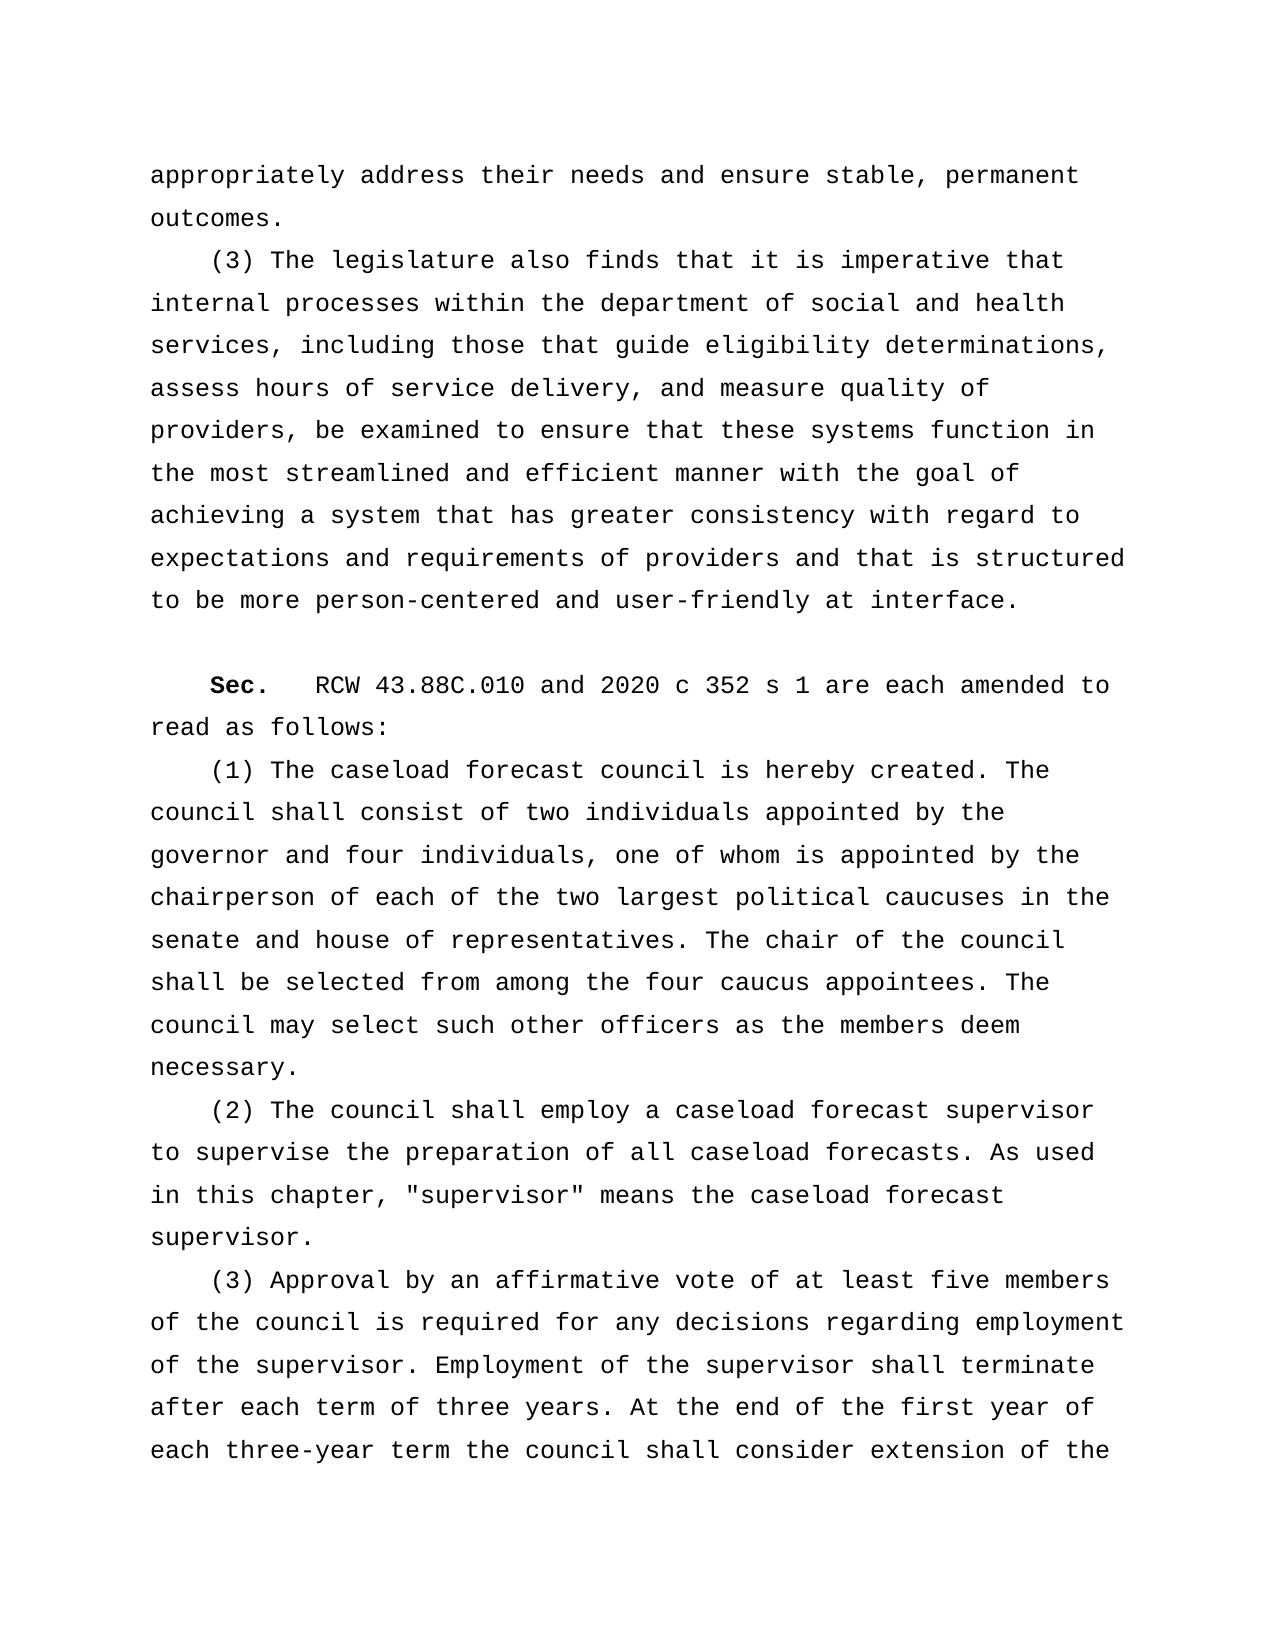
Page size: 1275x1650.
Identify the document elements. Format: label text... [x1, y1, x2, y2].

text (3) The legislature also finds that it is imperative that internal processes within the department of social and health services, including those that guide eligibility determinations, assess hours of service delivery, and measure quality of providers, be examined to ensure that these systems function in the most streamlined and efficient manner with the goal of achieving a system that has greater consistency with regard to expectations and requirements of providers and that is structured to be more person-centered and user-friendly at interface. [150, 235, 1125, 617]
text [150, 1254, 1125, 1467]
text (1) The caseload forecast council is hereby created. The council shall consist of two individuals appointed by the governor and four individuals, one of whom is appointed by the chairperson of each of the two largest political caucuses in the senate and house of representatives. The chair of the council shall be selected from among the four caucus appointees. The council may select such other officers as the members deem necessary. [150, 744, 1125, 1084]
text (2) The council shall employ a caseload forecast supervisor to supervise the preparation of all caseload forecasts. As used in this chapter, "supervisor" means the caseload forecast supervisor. [150, 1084, 1125, 1254]
text Sec. RCW 43.88C.010 and 2020 c 352 s 1 are each amended to read as follows: [150, 659, 1125, 744]
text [150, 150, 1125, 235]
